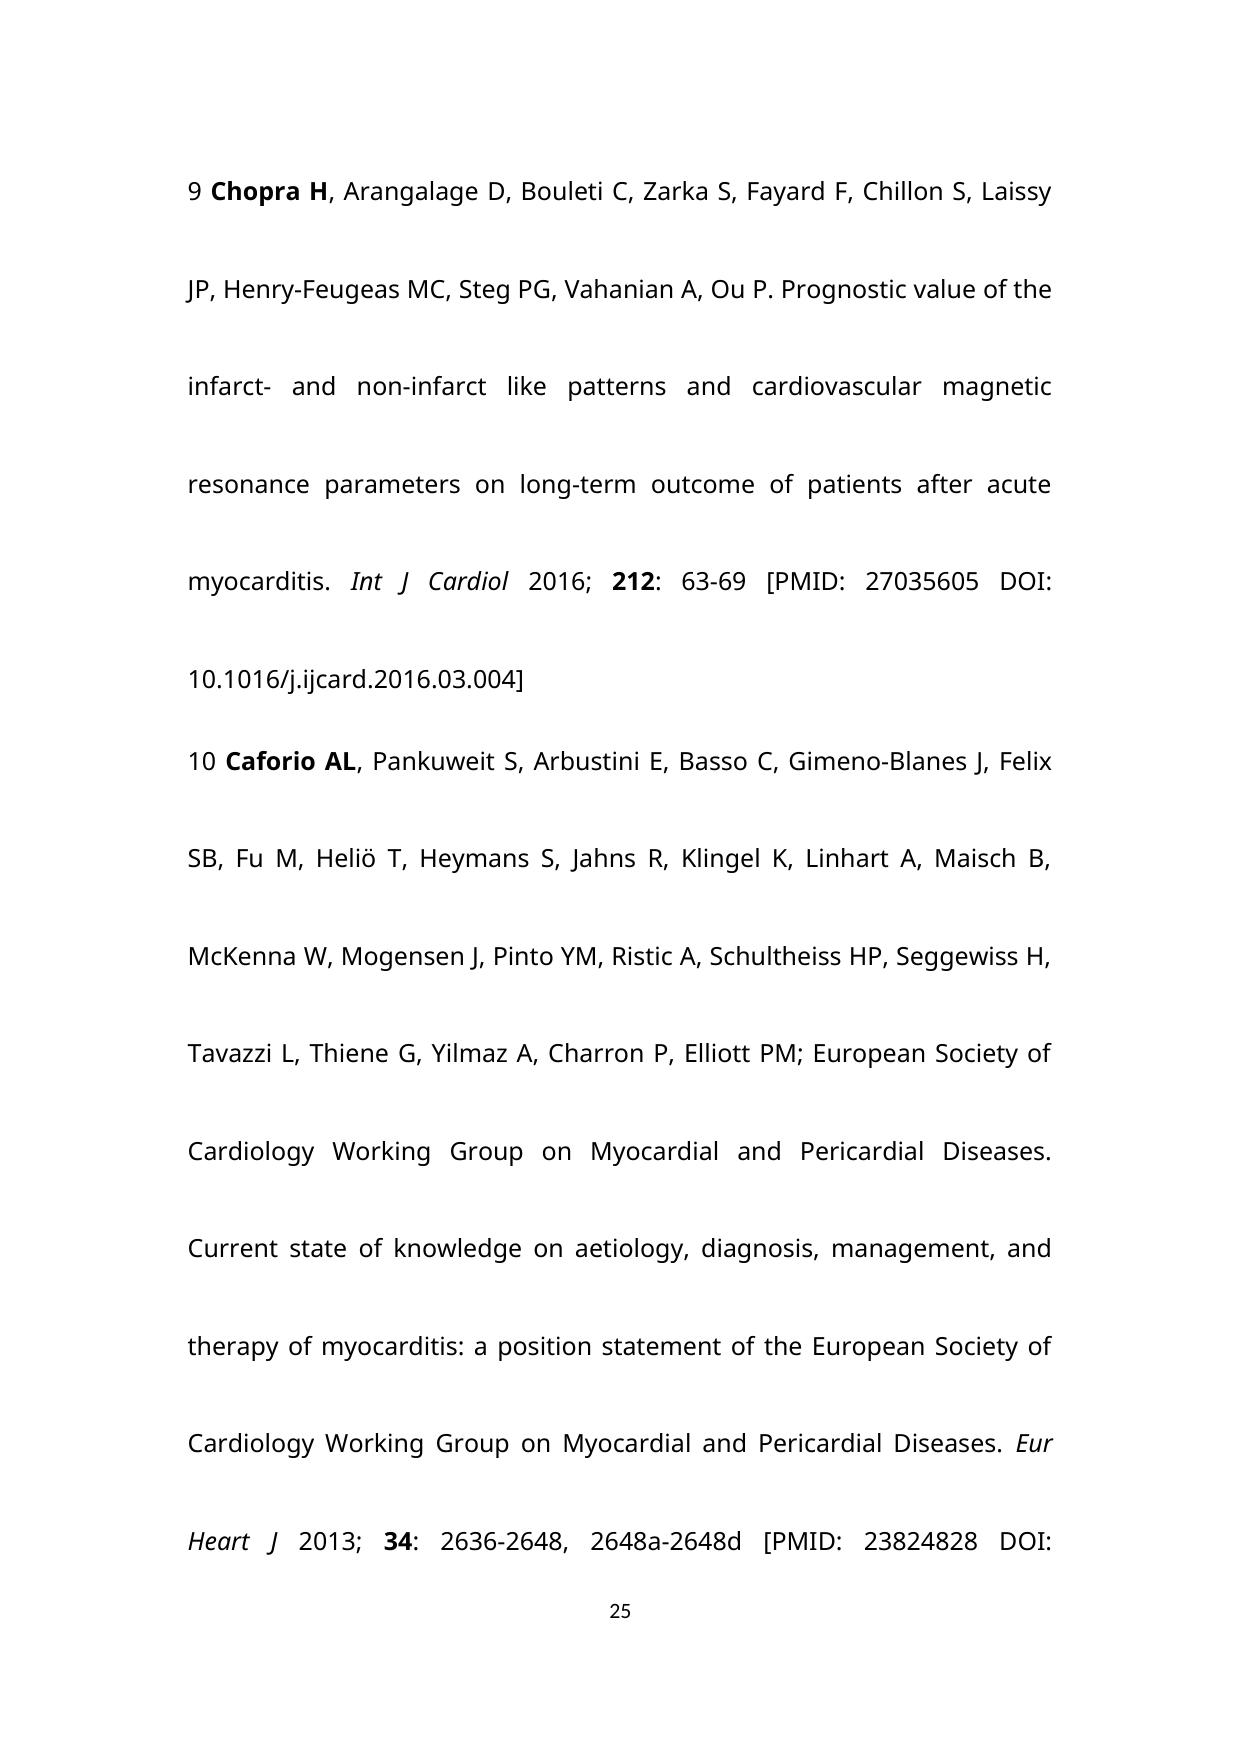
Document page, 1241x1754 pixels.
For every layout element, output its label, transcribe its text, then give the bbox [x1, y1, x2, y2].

text 9 Chopra H, Arangalage D, Bouleti C, Zarka S, Fayard F, Chillon S, Laissy JP, Henry-Feugeas MC, Steg PG, Vahanian A, Ou P. Prognostic value of the infarct- and non-infarct like patterns and cardiovascular magnetic resonance parameters on long-term outcome of patients after acute myocarditis. Int J Cardiol 2016; 212: 63-69 [PMID: 27035605 DOI: 10.1016/j.ijcard.2016.03.004] [187, 159, 1053, 711]
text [187, 728, 1053, 1573]
